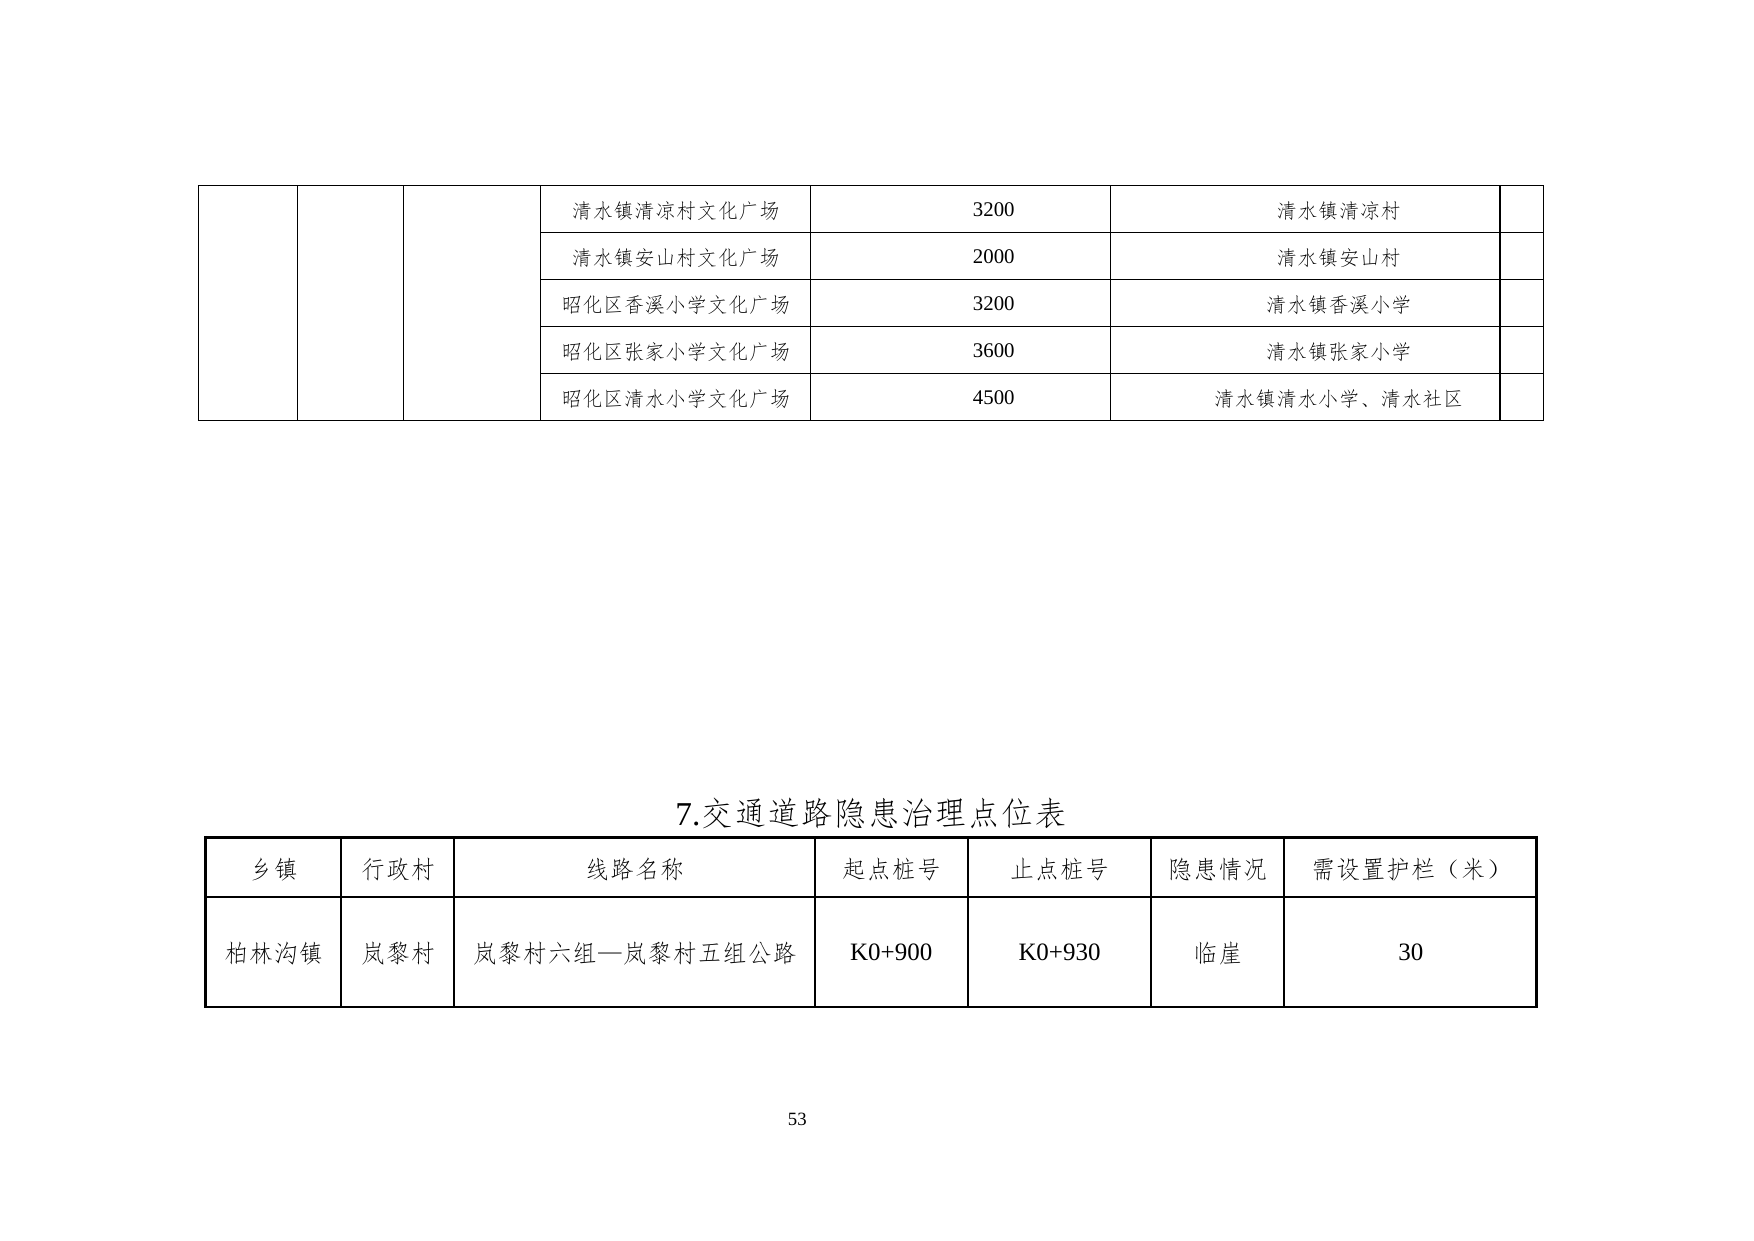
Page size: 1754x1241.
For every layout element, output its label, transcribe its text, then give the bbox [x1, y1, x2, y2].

table_cell [1501, 280, 1543, 326]
table_cell 清水镇清凉村 [1111, 186, 1499, 232]
table_cell 清水镇清凉村文化广场 [541, 186, 810, 232]
table_header 乡镇 [207, 839, 340, 896]
table_header 隐患情况 [1152, 839, 1283, 896]
table_header 止点桩号 [969, 839, 1150, 896]
table_cell [1501, 327, 1543, 373]
table_cell 柏林沟镇 [207, 898, 340, 1006]
table_cell 岚黎村六组—岚黎村五组公路 [455, 898, 814, 1006]
table_cell 30 [1285, 898, 1535, 1006]
table_cell [1501, 186, 1543, 232]
table_cell 3200 [811, 186, 1110, 232]
table_cell K0+900 [816, 898, 967, 1006]
table_cell 昭化区香溪小学文化广场 [541, 280, 810, 326]
table_header 起点桩号 [816, 839, 967, 896]
table_cell [1501, 233, 1543, 279]
table_header 线路名称 [455, 839, 814, 896]
table_header 行政村 [342, 839, 453, 896]
table_cell 清水镇香溪小学 [1111, 280, 1499, 326]
table_cell 3600 [811, 327, 1110, 373]
table_cell 临崖 [1152, 898, 1283, 1006]
table_cell 4500 [811, 374, 1110, 420]
table_cell 昭化区张家小学文化广场 [541, 327, 810, 373]
table_cell 清水镇安山村文化广场 [541, 233, 810, 279]
table_header 需设置护栏（米） [1285, 839, 1535, 896]
table_cell [1501, 374, 1543, 420]
table_cell 清水镇清水小学、清水社区 [1111, 374, 1499, 420]
table_cell 昭化区清水小学文化广场 [541, 374, 810, 420]
table_cell 3200 [811, 280, 1110, 326]
table_cell 2000 [811, 233, 1110, 279]
table_cell K0+930 [969, 898, 1150, 1006]
table_cell 清水镇安山村 [1111, 233, 1499, 279]
table_cell 岚黎村 [342, 898, 453, 1006]
table_cell 清水镇张家小学 [1111, 327, 1499, 373]
list 7.交通道路隐患治理点位表 [207, 790, 1535, 836]
